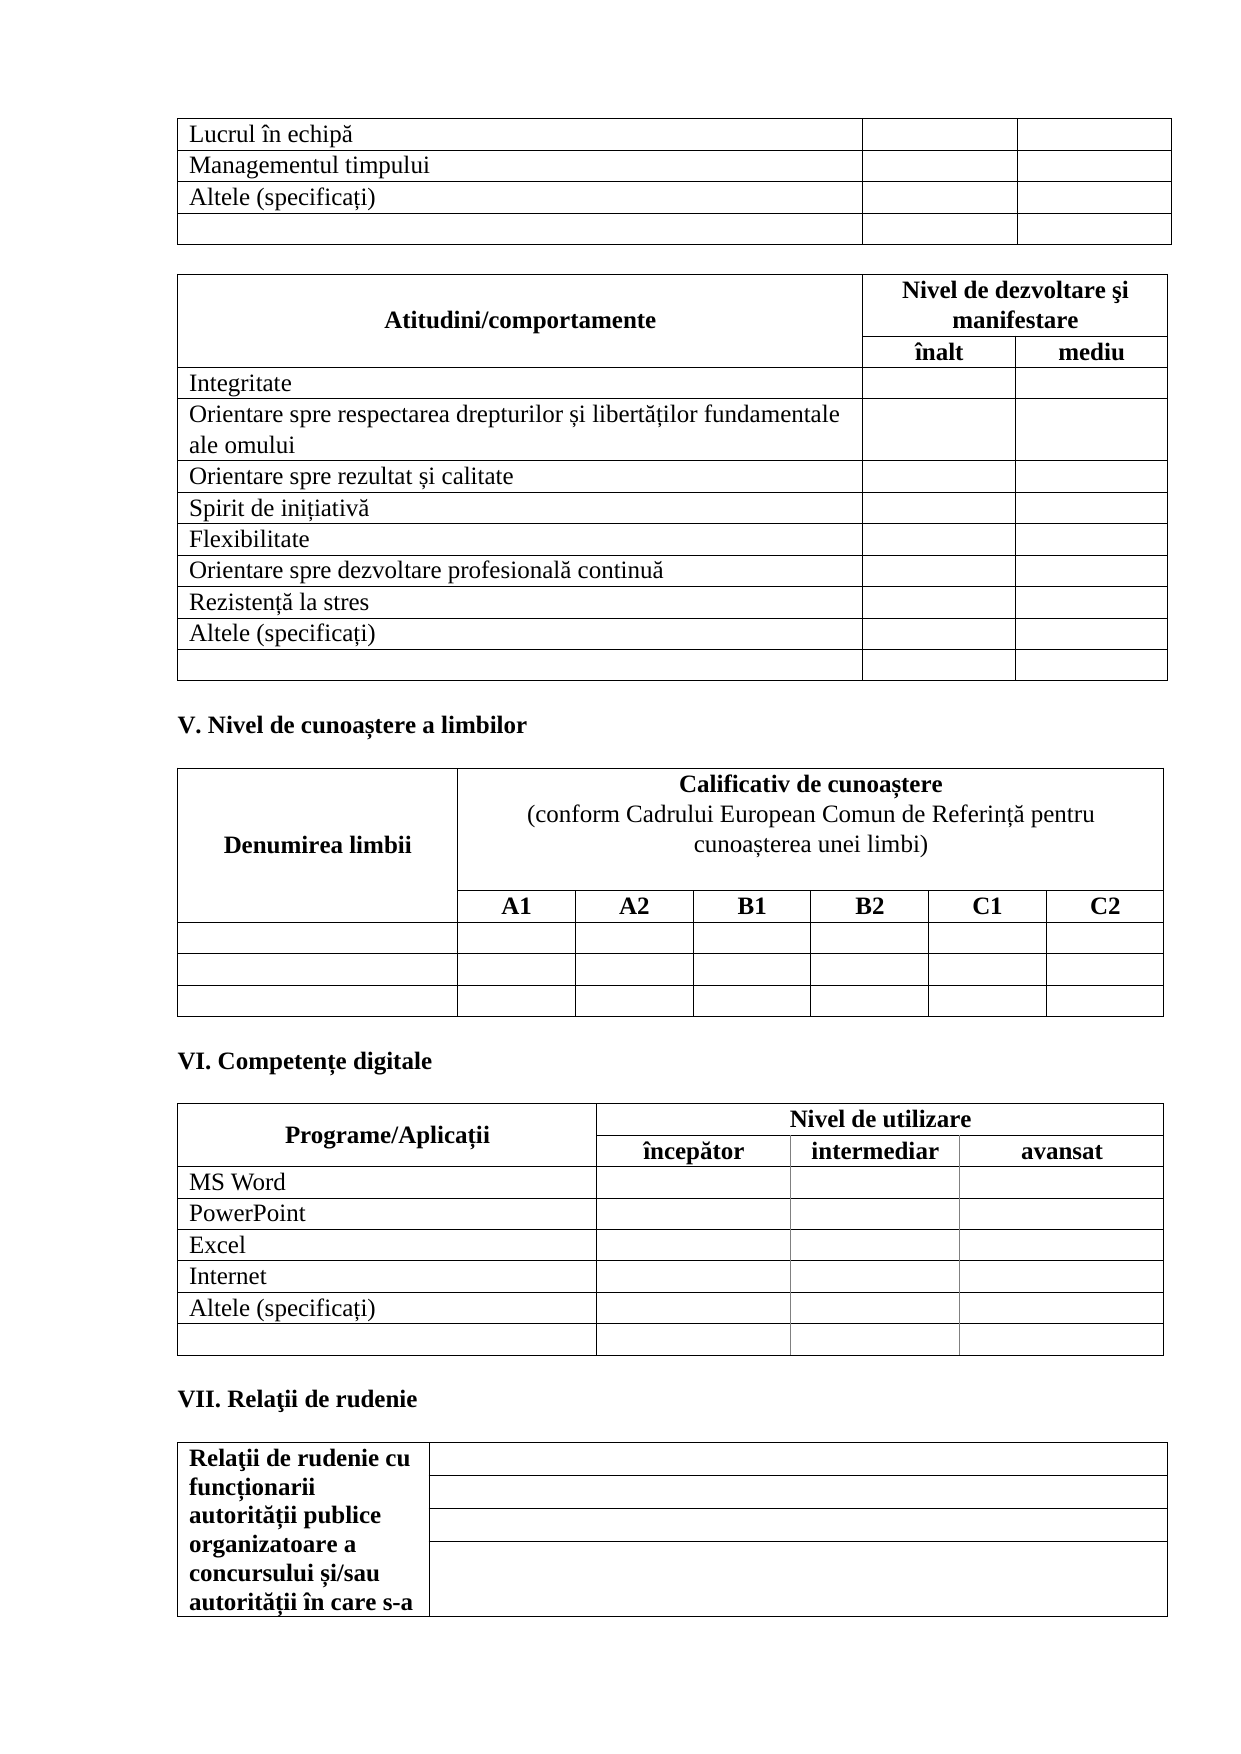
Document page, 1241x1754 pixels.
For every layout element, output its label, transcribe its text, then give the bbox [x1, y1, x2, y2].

table_header Calificativ de cunoaștere (conform Cadrului European Comun de Referință pentru cunoașterea unei limbi) [458, 769, 1163, 890]
table_cell Rezistență la stres [178, 587, 862, 617]
table_cell Spirit de inițiativă [178, 493, 862, 523]
table_cell [178, 986, 457, 1016]
table_header Relaţii de rudenie cu funcționarii autorității publice organizatoare a concursului și/sau autorității în care s-a anunțat funcția publică vacantă [178, 1443, 429, 1616]
table_cell [811, 954, 928, 984]
table_cell [178, 214, 862, 244]
table_cell [863, 214, 1017, 244]
table_cell [430, 1542, 1167, 1616]
table_cell [597, 1261, 790, 1292]
table_cell C2 [1047, 891, 1163, 922]
table_cell [811, 923, 928, 953]
table_cell [929, 986, 1046, 1016]
table_cell [863, 119, 1017, 149]
table_header Atitudini/comportamente [178, 275, 862, 367]
text VI. Competențe digitale [177, 1046, 1152, 1074]
table_cell Lucrul în echipă [178, 119, 862, 149]
table_cell [1018, 151, 1171, 181]
table_cell [430, 1509, 1167, 1541]
table_cell [960, 1230, 1163, 1260]
text V. Nivel de cunoaștere a limbilor [177, 710, 1152, 739]
table_cell [791, 1261, 959, 1292]
table_cell [863, 556, 1015, 586]
table_cell [1047, 923, 1163, 953]
text VII. Relaţii de rudenie [177, 1384, 1152, 1413]
table_cell [576, 923, 693, 953]
table_cell [694, 923, 810, 953]
table_cell [458, 986, 575, 1016]
table_cell [597, 1324, 790, 1355]
table_cell [960, 1293, 1163, 1323]
table_cell avansat [960, 1136, 1163, 1166]
table_cell [597, 1167, 790, 1197]
table_cell Excel [178, 1230, 596, 1260]
table_cell începător [597, 1136, 790, 1166]
table_header [430, 1443, 1167, 1475]
table_cell [178, 923, 457, 953]
table_cell [863, 368, 1015, 398]
table_cell [694, 954, 810, 984]
table_cell Managementul timpului [178, 151, 862, 181]
table_cell [863, 399, 1015, 460]
table_cell [1018, 182, 1171, 212]
table_cell PowerPoint [178, 1199, 596, 1229]
table_cell Orientare spre dezvoltare profesională continuă [178, 556, 862, 586]
table_cell [1016, 587, 1167, 617]
table_cell A1 [458, 891, 575, 922]
table_cell [1016, 524, 1167, 554]
table_cell [929, 923, 1046, 953]
table_cell Integritate [178, 368, 862, 398]
table_cell [960, 1261, 1163, 1292]
table_cell [1016, 493, 1167, 523]
table_cell [791, 1293, 959, 1323]
table_cell [458, 923, 575, 953]
table_cell [960, 1199, 1163, 1229]
table_cell [791, 1230, 959, 1260]
table_cell [863, 182, 1017, 212]
table_cell mediu [1016, 337, 1167, 367]
table_cell [1016, 650, 1167, 680]
table_cell [576, 986, 693, 1016]
table_cell [1047, 986, 1163, 1016]
table_cell [178, 650, 862, 680]
table_cell [597, 1293, 790, 1323]
table_cell [1016, 368, 1167, 398]
table_cell intermediar [791, 1136, 959, 1166]
table_cell [863, 524, 1015, 554]
table_cell C1 [929, 891, 1046, 922]
table_cell [1016, 399, 1167, 460]
table_cell Flexibilitate [178, 524, 862, 554]
table_cell [791, 1199, 959, 1229]
table_cell Orientare spre respectarea drepturilor și libertăților fundamentale ale omului [178, 399, 862, 460]
table_cell [863, 493, 1015, 523]
table_cell [1016, 461, 1167, 492]
table_cell [863, 461, 1015, 492]
table_header Nivel de utilizare [597, 1104, 1163, 1135]
table_cell [576, 954, 693, 984]
table_cell [597, 1199, 790, 1229]
table_header Denumirea limbii [178, 769, 457, 922]
table_cell [597, 1230, 790, 1260]
table_cell [178, 954, 457, 984]
table_cell B1 [694, 891, 810, 922]
table_cell înalt [863, 337, 1015, 367]
table_cell [811, 986, 928, 1016]
table_header Nivel de dezvoltare şi manifestare [863, 275, 1167, 336]
table_cell [960, 1324, 1163, 1355]
table_cell [929, 954, 1046, 984]
table_cell [1016, 556, 1167, 586]
table_cell Internet [178, 1261, 596, 1292]
table_cell [1016, 619, 1167, 649]
table_cell [863, 619, 1015, 649]
table_cell Altele (specificați) [178, 1293, 596, 1323]
table_cell [694, 986, 810, 1016]
table_cell [960, 1167, 1163, 1197]
table_cell Orientare spre rezultat și calitate [178, 461, 862, 492]
table_cell [1018, 119, 1171, 149]
table_cell Altele (specificați) [178, 619, 862, 649]
table_cell [1018, 214, 1171, 244]
table_cell [863, 650, 1015, 680]
table_cell A2 [576, 891, 693, 922]
table_cell Altele (specificați) [178, 182, 862, 212]
table_cell [1047, 954, 1163, 984]
table_cell [430, 1476, 1167, 1508]
table_cell [458, 954, 575, 984]
table_cell B2 [811, 891, 928, 922]
table_cell [178, 1324, 596, 1355]
table_cell [791, 1167, 959, 1197]
table_header Programe/Aplicații [178, 1104, 596, 1166]
table_cell [863, 151, 1017, 181]
table_cell [863, 587, 1015, 617]
table_cell [791, 1324, 959, 1355]
table_cell MS Word [178, 1167, 596, 1197]
